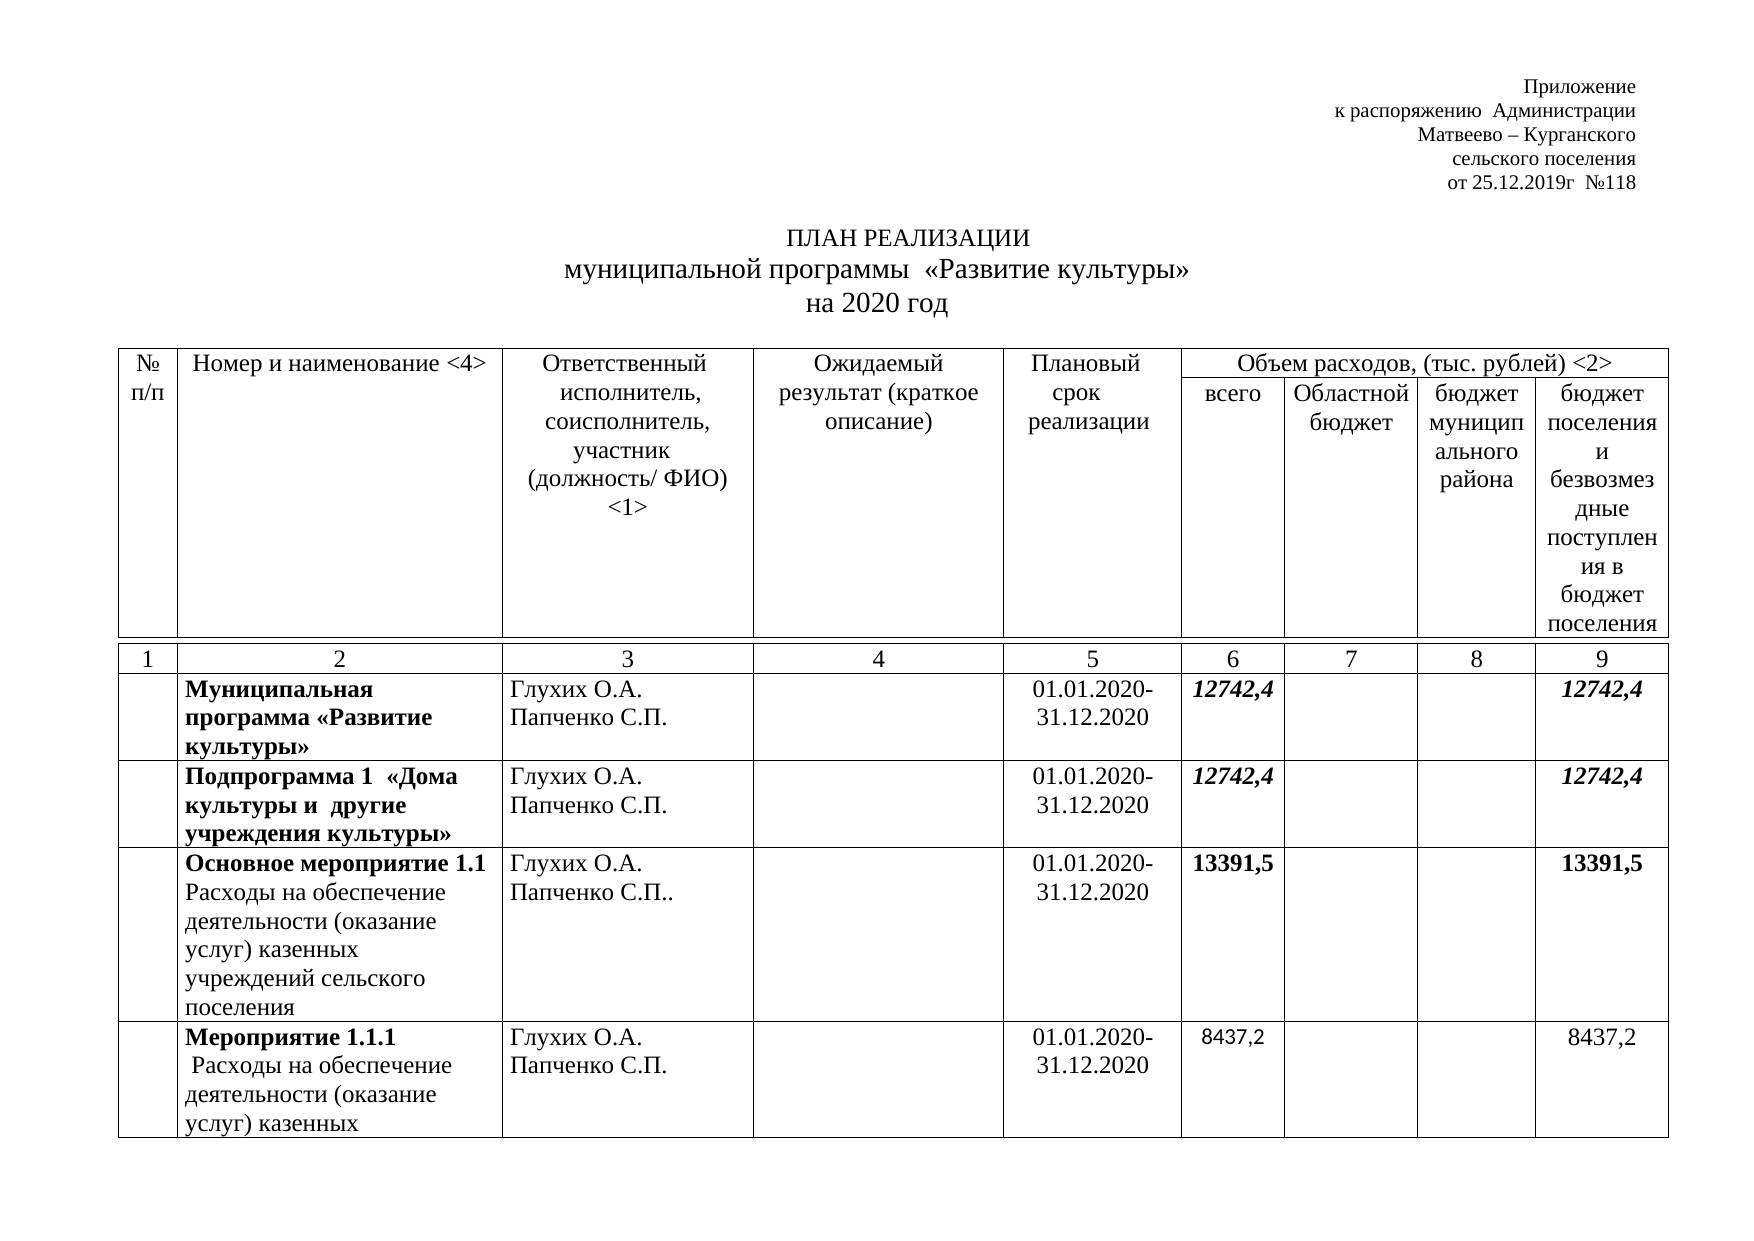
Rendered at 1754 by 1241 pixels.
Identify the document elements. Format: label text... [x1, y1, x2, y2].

table_cell Глухих О.А. Папченко С.П. [503, 674, 753, 760]
table_cell всего [1182, 378, 1284, 637]
table_header 5 [1004, 644, 1181, 673]
text на 2020 год [118, 285, 1636, 319]
table_cell 12742,4 [1536, 674, 1668, 760]
text Матвеево – Курганского [118, 122, 1636, 146]
table_cell [1418, 674, 1535, 760]
table_cell 12742,4 [1536, 761, 1668, 847]
table_cell Глухих О.А. Папченко С.П. [503, 761, 753, 847]
table_cell 01.01.2020-31.12.2020 [1004, 674, 1181, 760]
table_cell [1418, 848, 1535, 1021]
table_header 8 [1418, 644, 1535, 673]
table_header Плановый срок реализации [1004, 349, 1181, 637]
table_cell 01.01.2020-31.12.2020 [1004, 1022, 1181, 1137]
text сельского поселения [118, 146, 1636, 170]
table_cell [1418, 761, 1535, 847]
table_cell 8437,2 [1182, 1022, 1284, 1137]
table_cell [754, 761, 1003, 847]
table_cell 01.01.2020-31.12.2020 [1004, 848, 1181, 1021]
table_cell Подпрограмма 1 «Дома культуры и другие учреждения культуры» [178, 761, 502, 847]
table_cell [1418, 1022, 1535, 1137]
table_cell [754, 1022, 1003, 1137]
table_header 4 [754, 644, 1003, 673]
table_header Номер и наименование <4> [178, 349, 502, 637]
table_cell [1285, 674, 1417, 760]
table_cell 01.01.2020-31.12.2020 [1004, 761, 1181, 847]
text ПЛАН РЕАЛИЗАЦИИ [118, 223, 1636, 252]
table_cell бюджет муниципального района [1418, 378, 1535, 637]
table_cell Глухих О.А. Папченко С.П.. [503, 848, 753, 1021]
table_header Ответственный исполнитель, соисполнитель, участник (должность/ ФИО) <1> [503, 349, 753, 637]
table_cell 13391,5 [1182, 848, 1284, 1021]
table_header Ожидаемый результат (краткое описание) [754, 349, 1003, 637]
table_header 7 [1285, 644, 1417, 673]
table_cell [119, 761, 177, 847]
table_header № п/п [119, 349, 177, 637]
table_cell Областной бюджет [1285, 378, 1417, 637]
table_cell Основное мероприятие 1.1 Расходы на обеспечение деятельности (оказание услуг) казенных учреждений сельского поселения [178, 848, 502, 1021]
table_cell [119, 1022, 177, 1137]
table_cell Муниципальная программа «Развитие культуры» [178, 674, 502, 760]
table_cell бюджет поселения и безвозмездные поступления в бюджет поселения [1536, 378, 1668, 637]
table_cell [754, 848, 1003, 1021]
table_cell 8437,2 [1536, 1022, 1668, 1137]
table_header 3 [503, 644, 753, 673]
table_cell [1285, 761, 1417, 847]
table_cell Глухих О.А. Папченко С.П. [503, 1022, 753, 1137]
text муниципальной программы «Развитие культуры» [118, 252, 1636, 285]
table_header 6 [1182, 644, 1284, 673]
text Приложение [118, 74, 1636, 98]
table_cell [178, 1022, 502, 1137]
table_cell [119, 674, 177, 760]
table_cell [1285, 1022, 1417, 1137]
text от 25.12.2019г №118 [118, 170, 1636, 194]
text к распоряжению Администрации [118, 98, 1636, 122]
table_cell [1285, 848, 1417, 1021]
table_header Объем расходов, (тыс. рублей) <2> [1182, 349, 1668, 377]
table_header 2 [178, 644, 502, 673]
table_header 1 [119, 644, 177, 673]
table_cell 12742,4 [1182, 761, 1284, 847]
table_cell [119, 848, 177, 1021]
table_header 9 [1536, 644, 1668, 673]
table_cell [754, 674, 1003, 760]
table_cell 12742,4 [1182, 674, 1284, 760]
table_cell 13391,5 [1536, 848, 1668, 1021]
